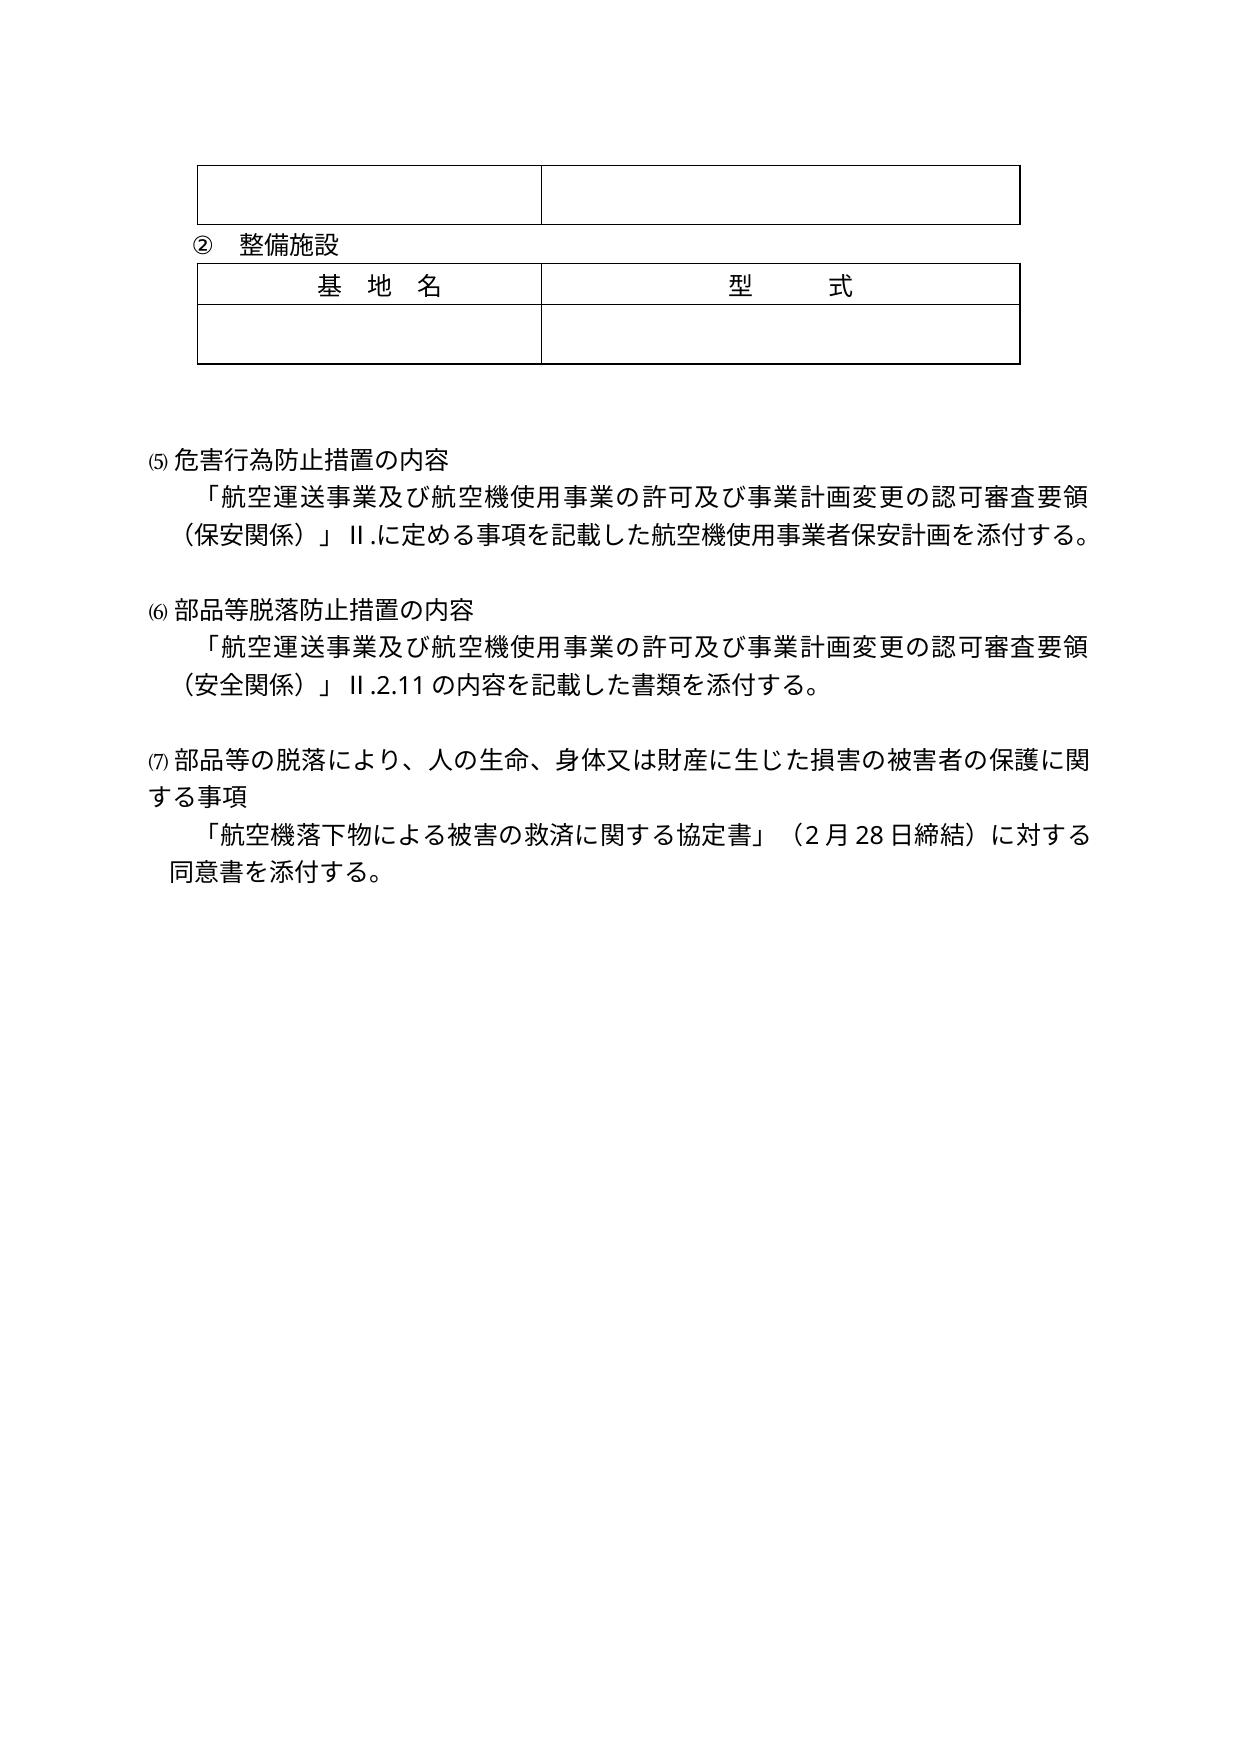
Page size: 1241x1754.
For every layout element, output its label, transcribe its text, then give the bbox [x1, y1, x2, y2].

table_header 型 式 [542, 264, 1019, 304]
text 「航空機落下物による被害の救済に関する協定書」（2月28日締結）に対する同意書を添付する。 [169, 814, 1092, 889]
text ⑹部品等脱落防止措置の内容 [148, 589, 1092, 627]
table_header 基 地 名 [198, 264, 541, 304]
text 「航空運送事業及び航空機使用事業の許可及び事業計画変更の認可審査要領（保安関係）」Ⅱ.に定める事項を記載した航空機使用事業者保安計画を添付する。 [169, 477, 1092, 552]
text 「航空運送事業及び航空機使用事業の許可及び事業計画変更の認可審査要領（安全関係）」Ⅱ.2.11の内容を記載した書類を添付する。 [169, 627, 1092, 702]
text ⑸危害行為防止措置の内容 [148, 439, 1092, 477]
table_cell [198, 305, 541, 363]
table_cell [542, 305, 1019, 363]
table_cell [198, 166, 541, 223]
text ② 整備施設 [191, 225, 1092, 263]
text ⑺部品等の脱落により、人の生命、身体又は財産に生じた損害の被害者の保護に関する事項 [148, 739, 1092, 814]
table_cell [542, 166, 1019, 223]
